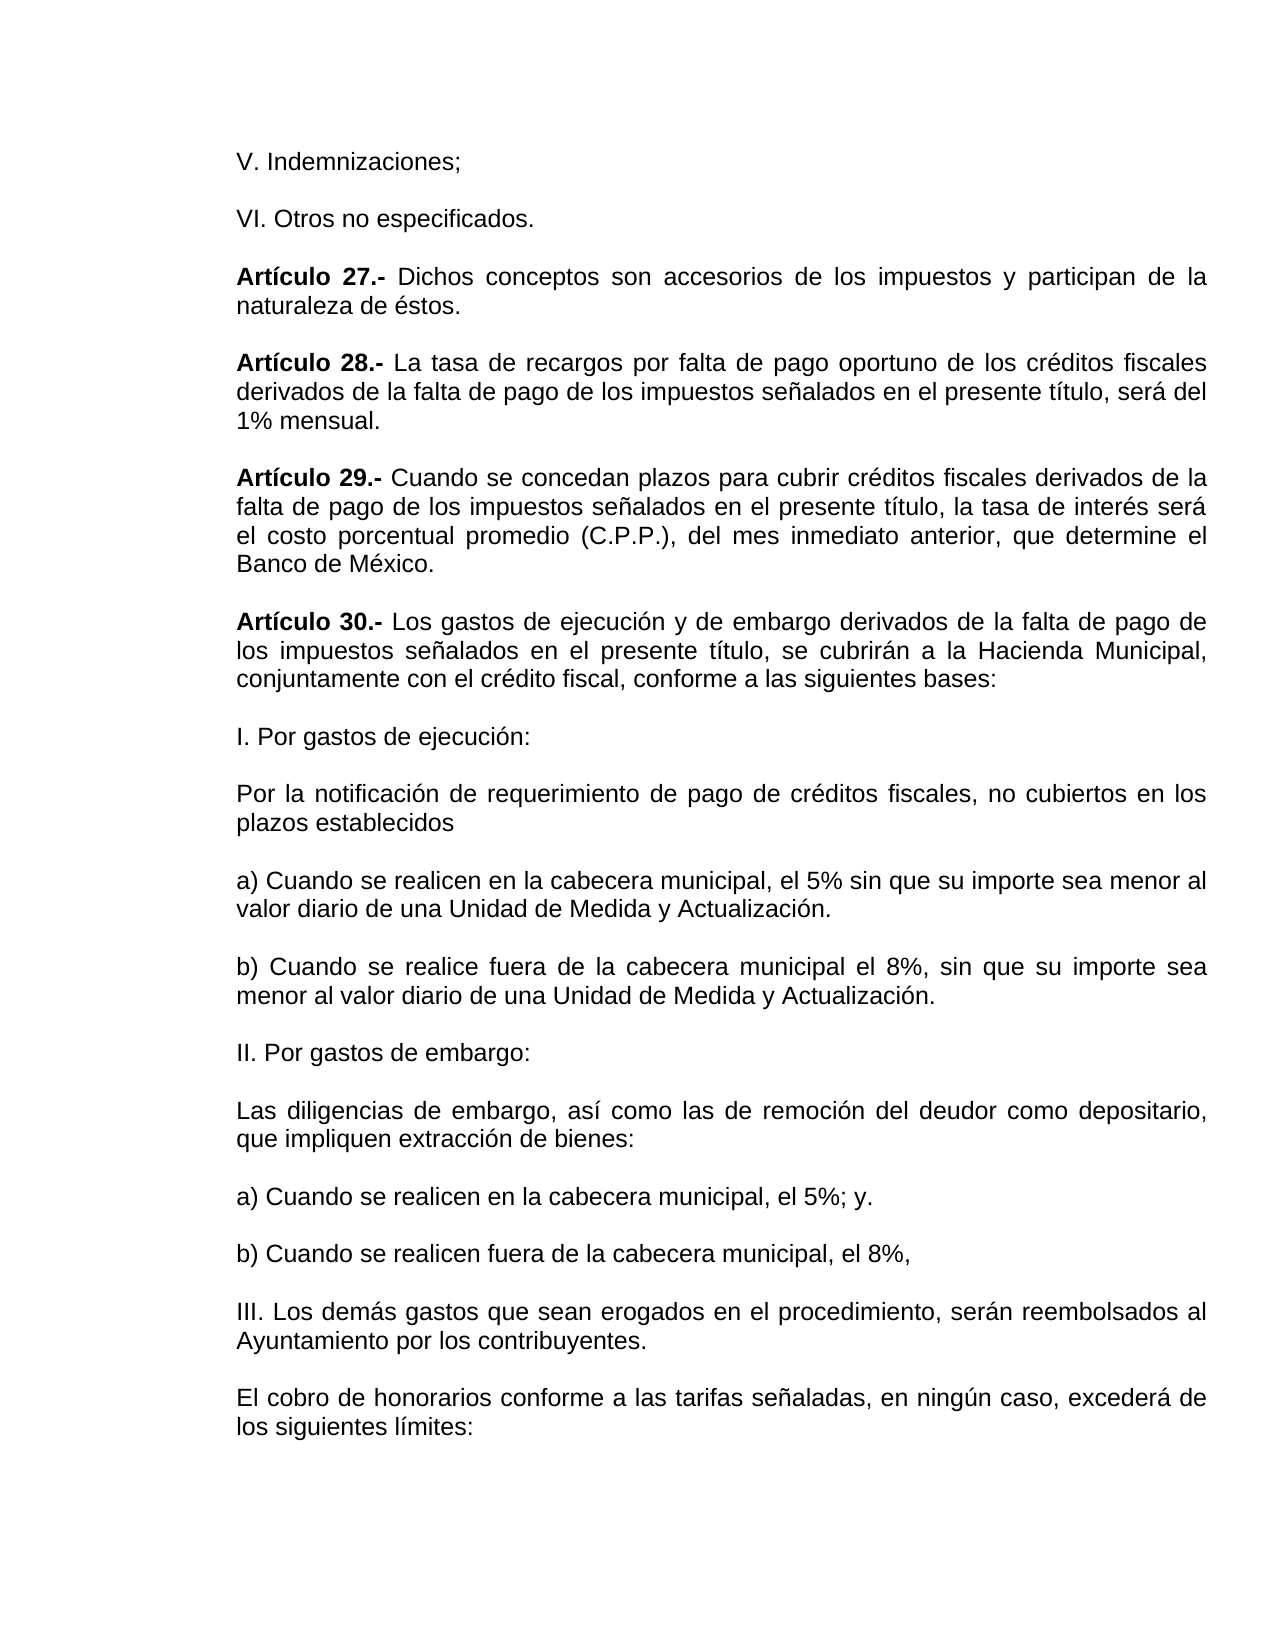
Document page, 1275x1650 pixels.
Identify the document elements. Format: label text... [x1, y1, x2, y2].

text Las diligencias de embargo, así como las de remoción del deudor como depositario, que impliquen extracción de bienes: [236, 1096, 1209, 1153]
text Artículo 30.- Los gastos de ejecución y de embargo derivados de la falta de pago de los impuestos señalados en el presente título, se cubrirán a la Hacienda Municipal, conjuntamente con el crédito fiscal, conforme a las siguientes bases: [236, 607, 1209, 693]
text Por la notificación de requerimiento de pago de créditos fiscales, no cubiertos en los plazos establecidos [236, 779, 1209, 837]
text Artículo 29.- Cuando se concedan plazos para cubrir créditos fiscales derivados de la falta de pago de los impuestos señalados en el presente título, la tasa de interés será el costo porcentual promedio (C.P.P.), del mes inmediato anterior, que determine el Banco de México. [236, 463, 1209, 578]
text Artículo 28.- La tasa de recargos por falta de pago oportuno de los créditos fiscales derivados de la falta de pago de los impuestos señalados en el presente título, será del 1% mensual. [236, 348, 1209, 434]
text III. Los demás gastos que sean erogados en el procedimiento, serán reembolsados al Ayuntamiento por los contribuyentes. [236, 1297, 1209, 1354]
text b) Cuando se realicen fuera de la cabecera municipal, el 8%, [236, 1239, 1209, 1268]
text VI. Otros no especificados. [236, 204, 1209, 233]
text I. Por gastos de ejecución: [236, 722, 1209, 751]
text b) Cuando se realice fuera de la cabecera municipal el 8%, sin que su importe sea menor al valor diario de una Unidad de Medida y Actualización. [236, 952, 1209, 1009]
text a) Cuando se realicen en la cabecera municipal, el 5% sin que su importe sea menor al valor diario de una Unidad de Medida y Actualización. [236, 866, 1209, 923]
text II. Por gastos de embargo: [236, 1038, 1209, 1067]
text Artículo 27.- Dichos conceptos son accesorios de los impuestos y participan de la naturaleza de éstos. [236, 262, 1209, 319]
text a) Cuando se realicen en la cabecera municipal, el 5%; y. [236, 1182, 1209, 1211]
text El cobro de honorarios conforme a las tarifas señaladas, en ningún caso, excederá de los siguientes límites: [236, 1383, 1209, 1441]
text V. Indemnizaciones; [236, 147, 1209, 176]
